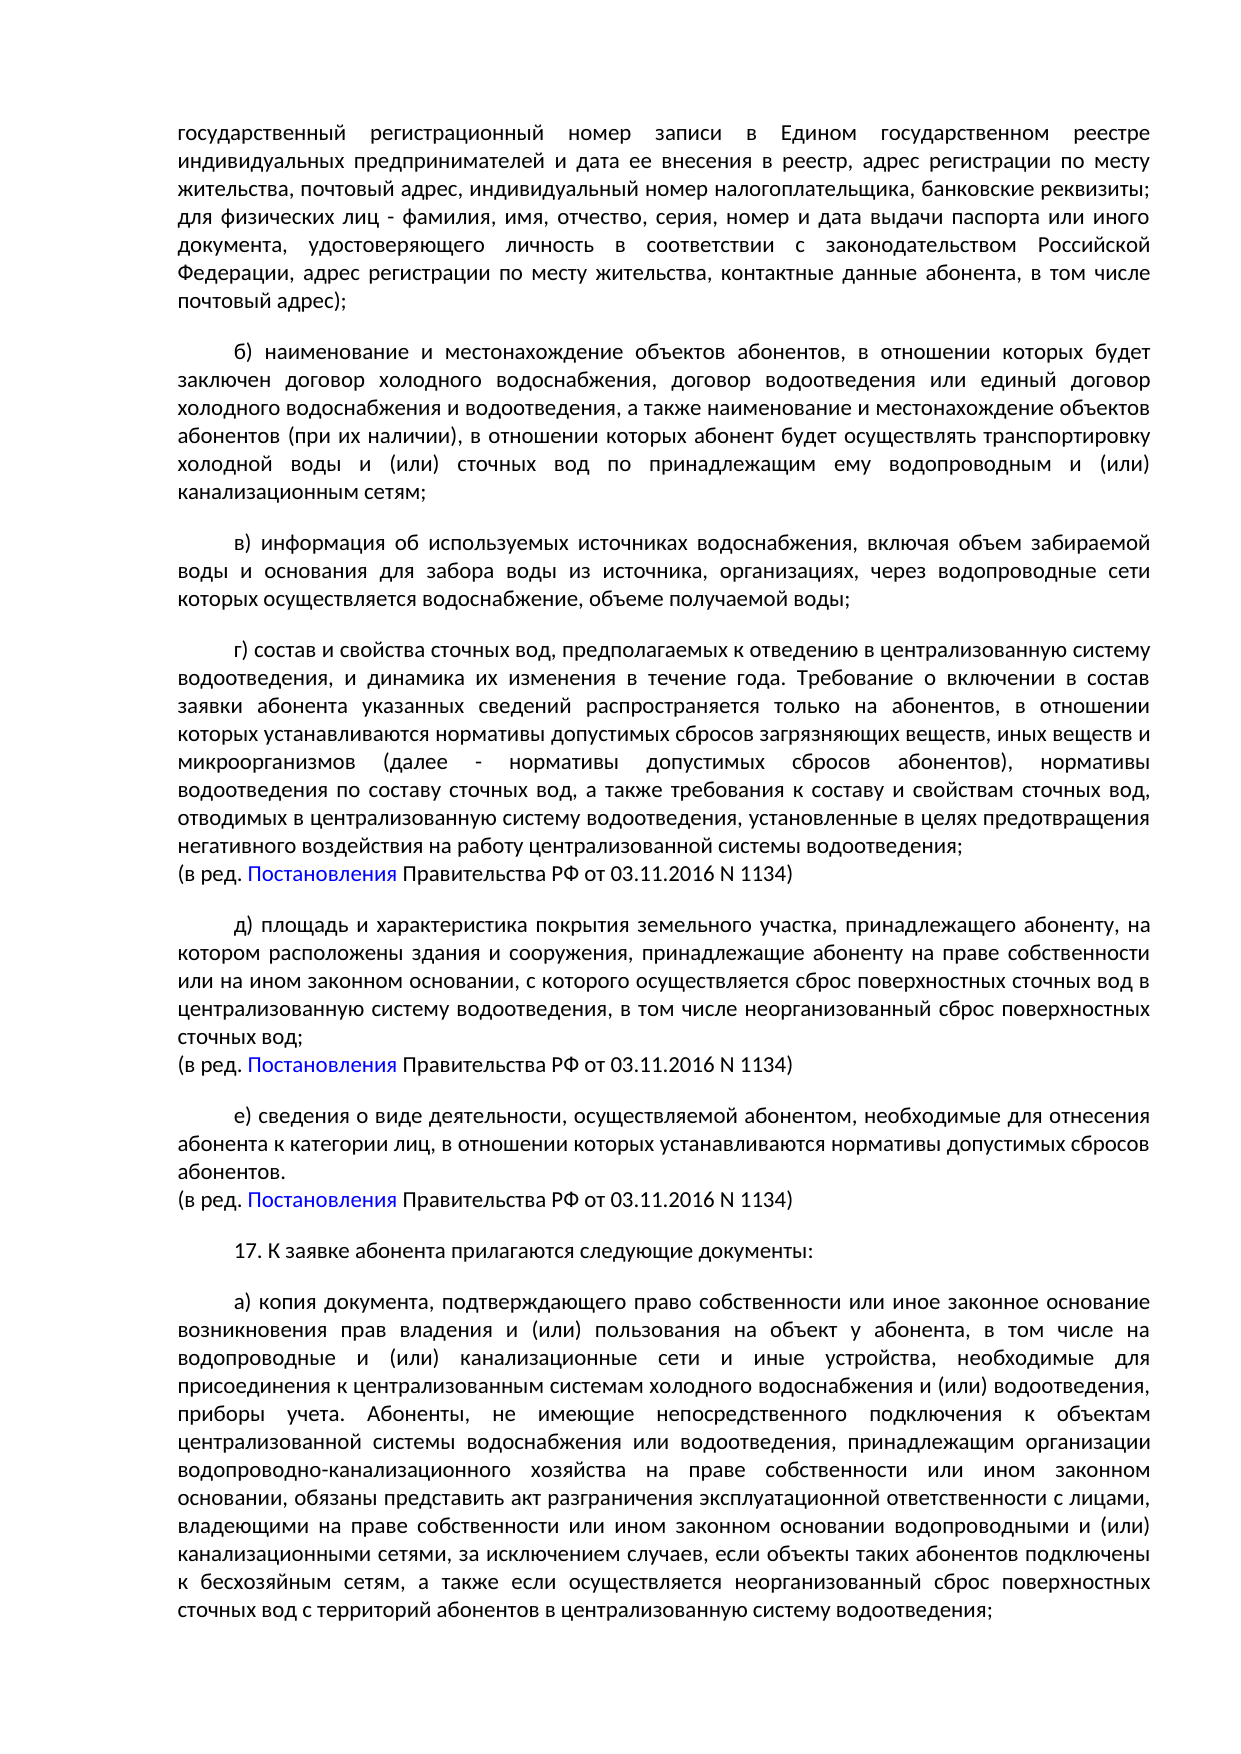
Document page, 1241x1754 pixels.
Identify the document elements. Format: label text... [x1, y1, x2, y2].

text а) копия документа, подтверждающего право собственности или иное законное основание возникновения прав владения и (или) пользования на объект у абонента, в том числе на водопроводные и (или) канализационные сети и иные устройства, необходимые для присоединения к централизованным системам холодного водоснабжения и (или) водоотведения, приборы учета. Абоненты, не имеющие непосредственного подключения к объектам централизованной системы водоснабжения или водоотведения, принадлежащим организации водопроводно-канализационного хозяйства на праве собственности или ином законном основании, обязаны представить акт разграничения эксплуатационной ответственности с лицами, владеющими на праве собственности или ином законном основании водопроводными и (или) канализационными сетями, за исключением случаев, если объекты таких абонентов подключены к бесхозяйным сетям, а также если осуществляется неорганизованный сброс поверхностных сточных вод с территорий абонентов в централизованную систему водоотведения; [177, 1287, 1152, 1623]
text е) сведения о виде деятельности, осуществляемой абонентом, необходимые для отнесения абонента к категории лиц, в отношении которых устанавливаются нормативы допустимых сбросов абонентов. [177, 1101, 1152, 1185]
text д) площадь и характеристика покрытия земельного участка, принадлежащего абоненту, на котором расположены здания и сооружения, принадлежащие абоненту на праве собственности или на ином законном основании, с которого осуществляется сброс поверхностных сточных вод в централизованную систему водоотведения, в том числе неорганизованный сброс поверхностных сточных вод; [177, 910, 1152, 1050]
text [177, 118, 1152, 314]
text (в ред. Постановления Правительства РФ от 03.11.2016 N 1134) [177, 1185, 1152, 1213]
text (в ред. Постановления Правительства РФ от 03.11.2016 N 1134) [177, 859, 1152, 887]
text (в ред. Постановления Правительства РФ от 03.11.2016 N 1134) [177, 1050, 1152, 1078]
text 17. К заявке абонента прилагаются следующие документы: [177, 1236, 1152, 1264]
text в) информация об используемых источниках водоснабжения, включая объем забираемой воды и основания для забора воды из источника, организациях, через водопроводные сети которых осуществляется водоснабжение, объеме получаемой воды; [177, 528, 1152, 612]
text г) состав и свойства сточных вод, предполагаемых к отведению в централизованную систему водоотведения, и динамика их изменения в течение года. Требование о включении в состав заявки абонента указанных сведений распространяется только на абонентов, в отношении которых устанавливаются нормативы допустимых сбросов загрязняющих веществ, иных веществ и микроорганизмов (далее - нормативы допустимых сбросов абонентов), нормативы водоотведения по составу сточных вод, а также требования к составу и свойствам сточных вод, отводимых в централизованную систему водоотведения, установленные в целях предотвращения негативного воздействия на работу централизованной системы водоотведения; [177, 635, 1152, 859]
text б) наименование и местонахождение объектов абонентов, в отношении которых будет заключен договор холодного водоснабжения, договор водоотведения или единый договор холодного водоснабжения и водоотведения, а также наименование и местонахождение объектов абонентов (при их наличии), в отношении которых абонент будет осуществлять транспортировку холодной воды и (или) сточных вод по принадлежащим ему водопроводным и (или) канализационным сетям; [177, 337, 1152, 505]
